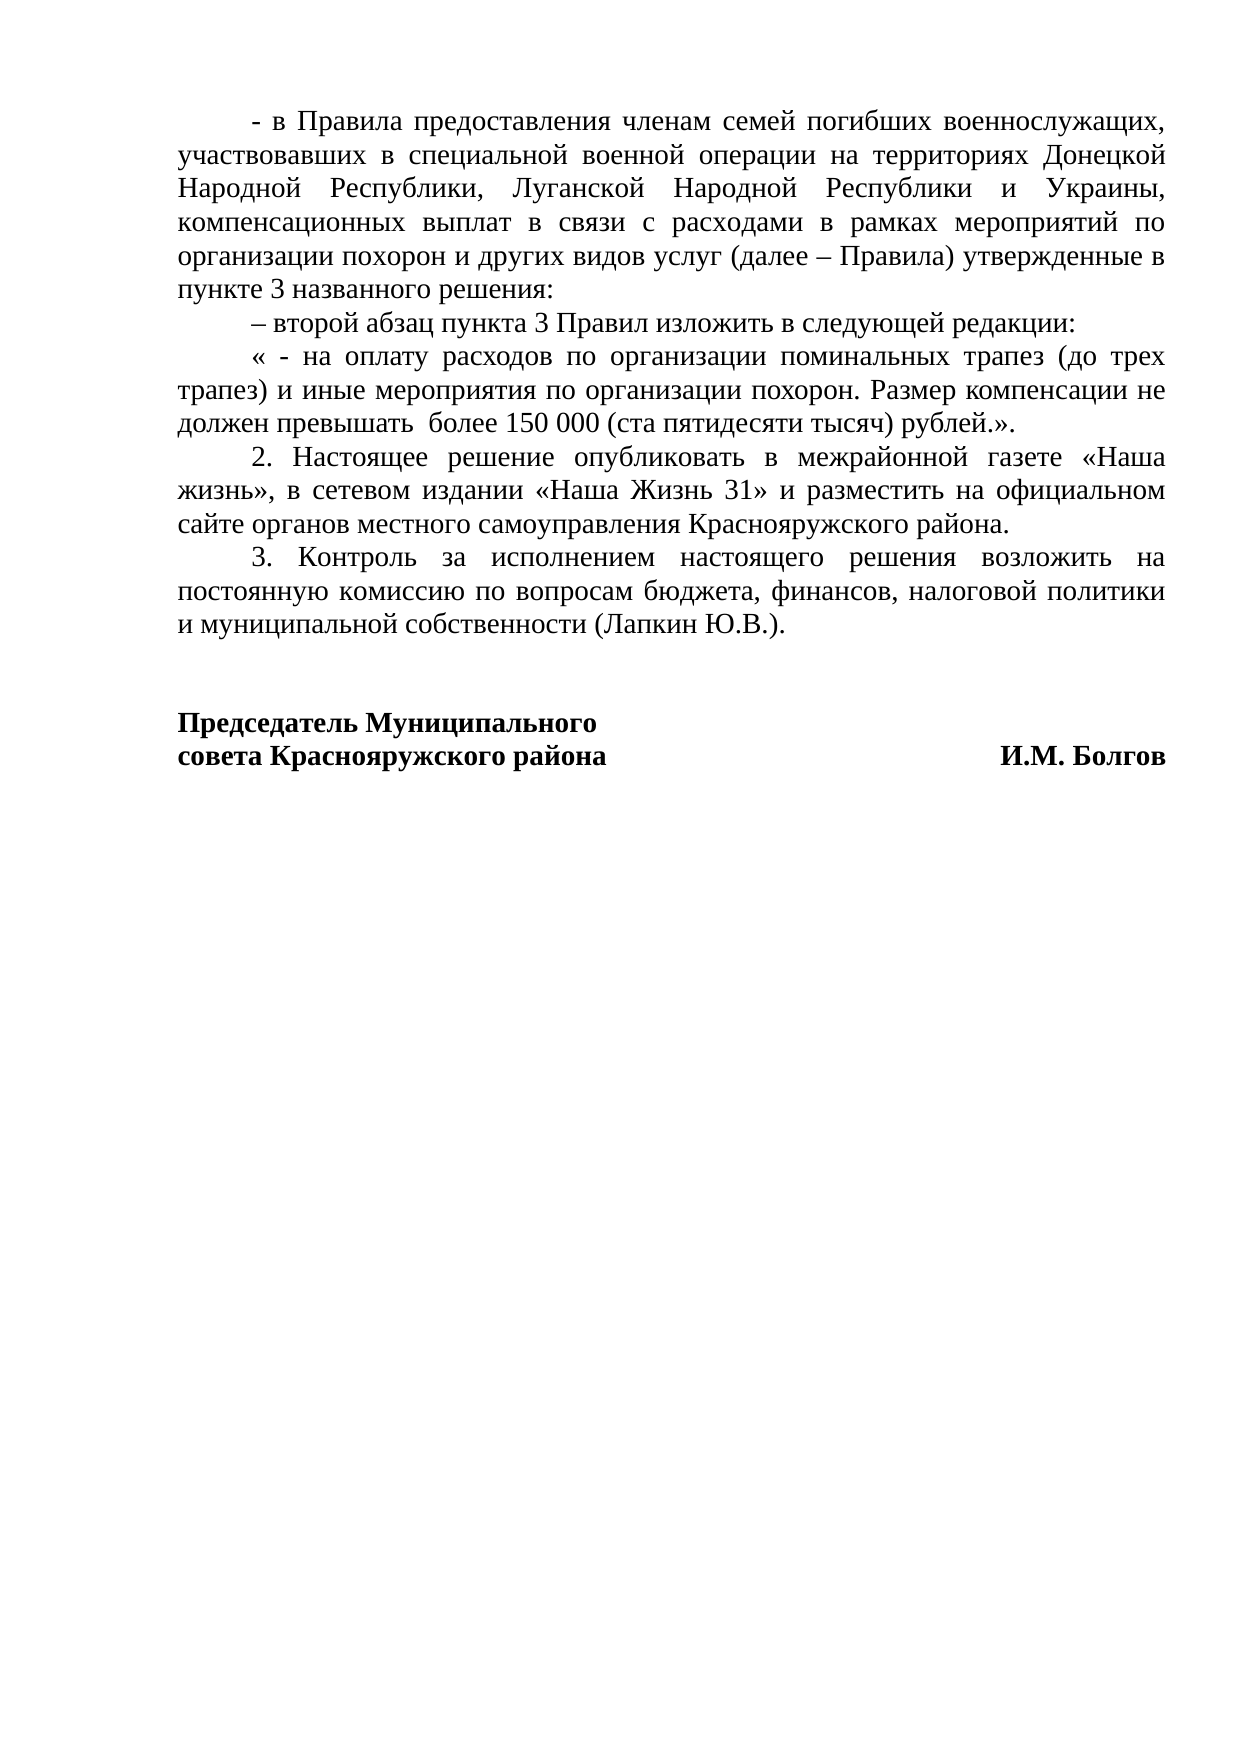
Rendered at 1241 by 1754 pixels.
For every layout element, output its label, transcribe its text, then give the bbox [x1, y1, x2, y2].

text совета Краснояружского района И.М. Болгов [177, 738, 1167, 772]
text Председатель Муниципального [177, 705, 1167, 738]
text – второй абзац пункта 3 Правил изложить в следующей редакции: [177, 305, 1167, 338]
text 2. Настоящее решение опубликовать в межрайонной газете «Наша жизнь», в сетевом издании «Наша Жизнь 31» и разместить на официальном сайте органов местного самоуправления Краснояружского района. [177, 439, 1167, 539]
text - в Правила предоставления членам семей погибших военнослужащих, участвовавших в специальной военной операции на территориях Донецкой Народной Республики, Луганской Народной Республики и Украины, компенсационных выплат в связи с расходами в рамках мероприятий по организации похорон и других видов услуг (далее – Правила) утвержденные в пункте 3 названного решения: [177, 103, 1167, 305]
text 3. Контроль за исполнением настоящего решения возложить на постоянную комиссию по вопросам бюджета, финансов, налоговой политики и муниципальной собственности (Лапкин Ю.В.). [177, 539, 1167, 640]
text « - на оплату расходов по организации поминальных трапез (до трех трапез) и иные мероприятия по организации похорон. Размер компенсации не должен превышать более 150 000 (ста пятидесяти тысяч) рублей.». [177, 338, 1167, 439]
